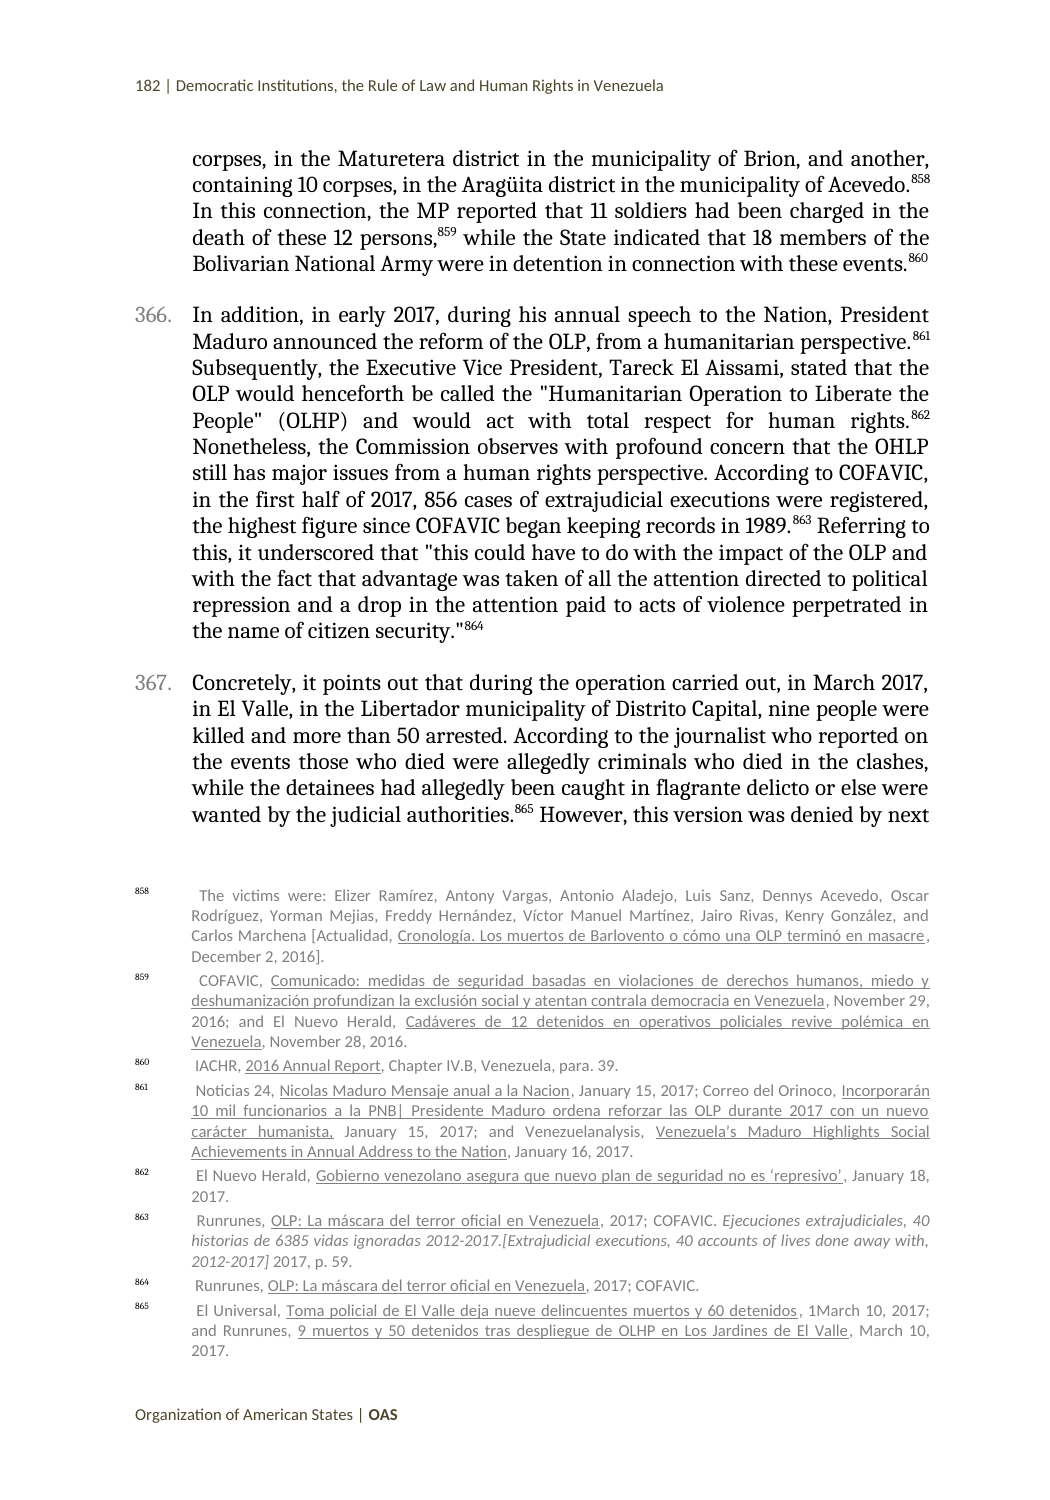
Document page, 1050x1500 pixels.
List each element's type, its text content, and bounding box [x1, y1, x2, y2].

list That same month, the disappearance of 20 young people was reported, after allegedly being arrested in connection with the OLP of October 15, 2016. Later it transpired that two mass graves had been discovered: one containing two corpses, in the Maturetera district in the municipality of Brion, and another, containing 10 corpses, in the Aragüita district in the municipality of Acevedo. In this connection, the MP reported that 11 soldiers had been charged in the death of these 12 persons, while the State indicated that 18 members of the Bolivarian National Army were in detention in connection with these events. [135, 145, 930, 277]
list Concretely, it points out that during the operation carried out, in March 2017, in El Valle, in the Libertador municipality of Distrito Capital, nine people were killed and more than 50 arrested. According to the journalist who reported on the events those who died were allegedly criminals who died in the clashes, while the detainees had allegedly been caught in flagrante delicto or else were wanted by the judicial authorities. However, this version was denied by next of kin of the persons killed. There was the case, for instance, of Ángel Carrasquero, allegedly intercepted as he left his house and taken to a side street, where he was executed by being shot in the neck and mouth. According to family members, the motive had been revenge for refusal to pay extortion money to a policeman. Similarly, Alex Yorman Vegas, the father of a 16-year-old boy, complained that police burst violently into his home and "forced him to set on a sofa in the living room, then suddenly started shouting "clash, clash" and began shooting, killing my boy with a shot to the chest." He also reported that the police invented a police record against his son. Also noted was the use of masks to completely cover security agents' faces, to prevent them from being identified and later investigated and tried. [135, 670, 930, 828]
list In addition, in early 2017, during his annual speech to the Nation, President Maduro announced the reform of the OLP, from a humanitarian perspective. Subsequently, the Executive Vice President, Tareck El Aissami, stated that the OLP would henceforth be called the "Humanitarian Operation to Liberate the People" (OLHP) and would act with total respect for human rights. Nonetheless, the Commission observes with profound concern that the OHLP still has major issues from a human rights perspective. According to COFAVIC, in the first half of 2017, 856 cases of extrajudicial executions were registered, the highest figure since COFAVIC began keeping records in 1989. Referring to this, it underscored that "this could have to do with the impact of the OLP and with the fact that advantage was taken of all the attention directed to political repression and a drop in the attention paid to acts of violence perpetrated in the name of citizen security." [135, 302, 930, 645]
